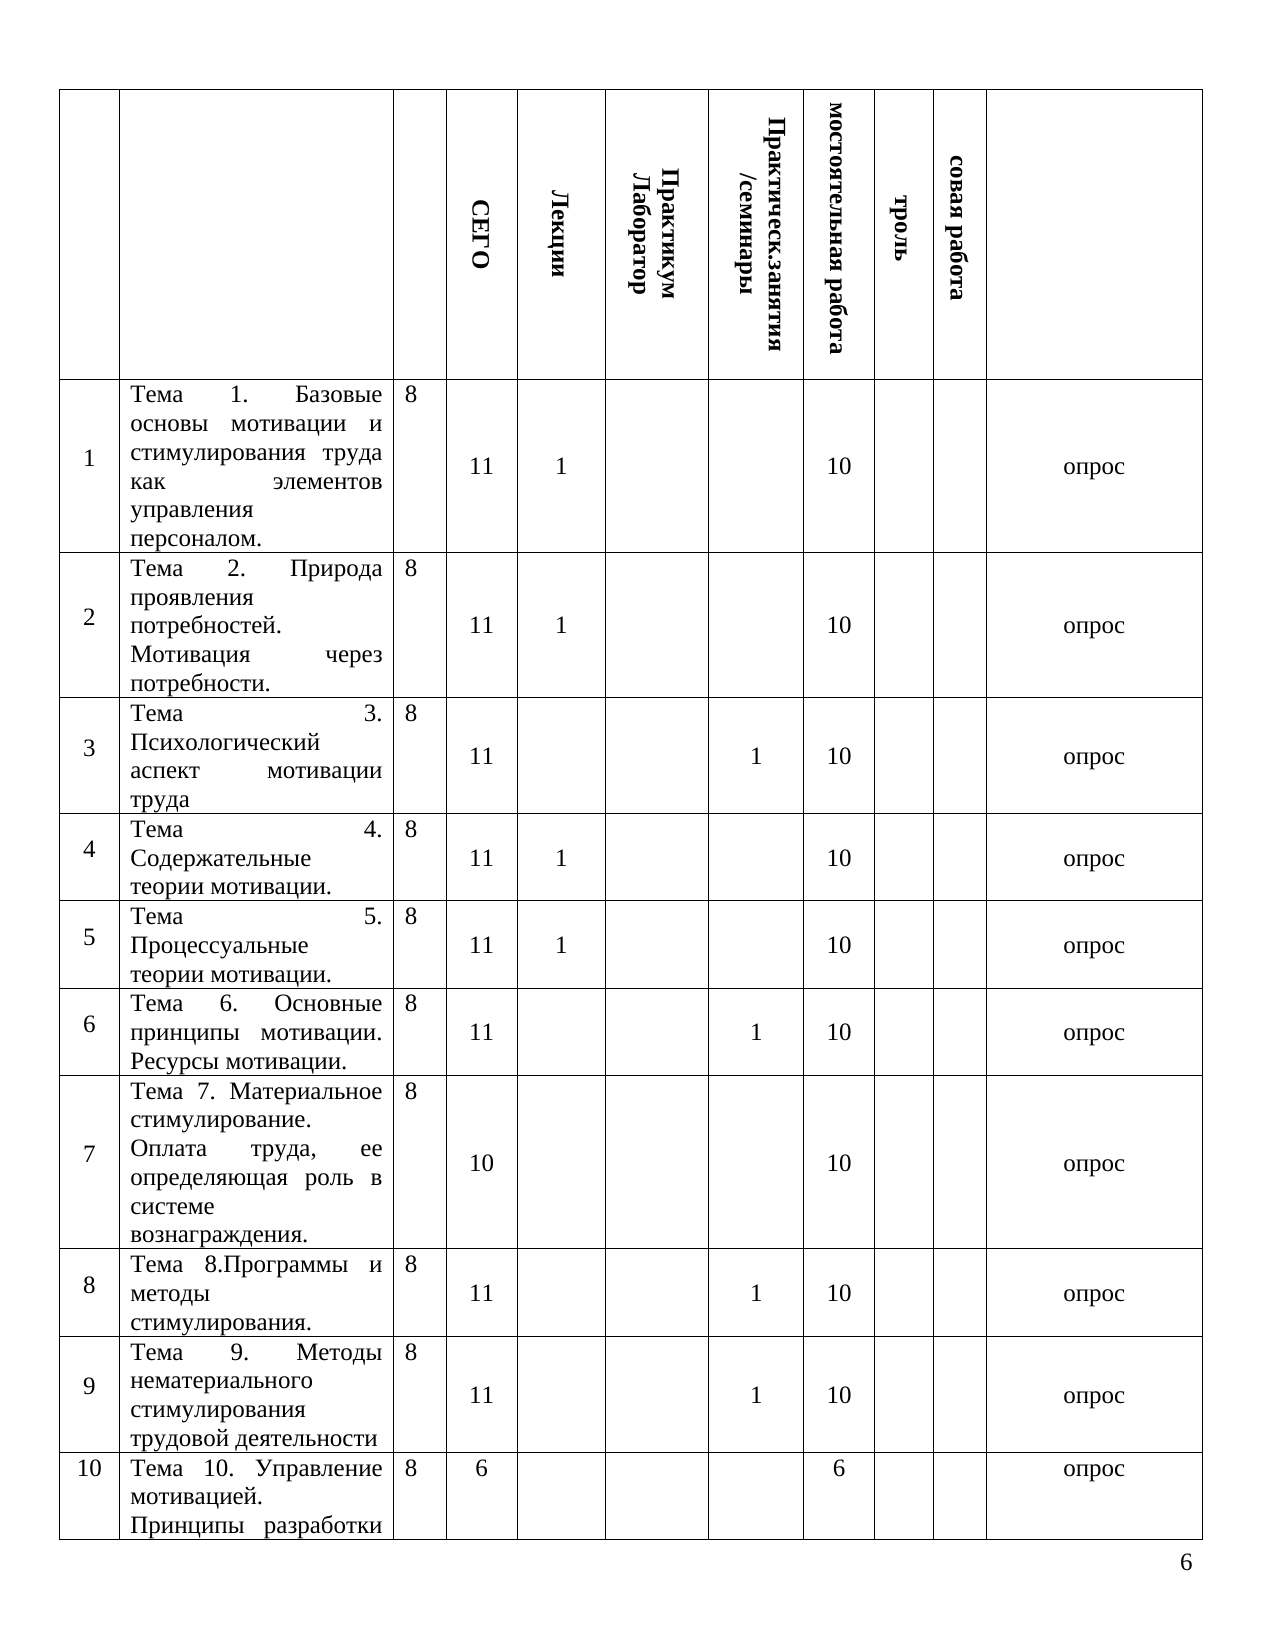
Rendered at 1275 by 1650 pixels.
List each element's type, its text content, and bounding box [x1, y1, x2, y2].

table_cell 10 [60, 1453, 119, 1539]
table_cell 8 [60, 1249, 119, 1336]
table_cell [934, 1337, 986, 1452]
table_cell 1 [709, 989, 803, 1075]
table_cell 1 [518, 901, 605, 987]
table_cell [606, 553, 708, 697]
table_cell [709, 901, 803, 987]
table_cell [987, 90, 1202, 378]
table_cell [934, 553, 986, 697]
table_cell 8 [394, 698, 446, 813]
table_cell 8 [394, 1337, 446, 1452]
table_cell Тема 7. Материальное стимулирование. Оплата труда, ее определяющая роль в системе вознаграждения. [120, 1076, 393, 1248]
table_cell 11 [447, 1337, 517, 1452]
table_cell Тема 9. Методы нематериального стимулирования трудовой деятельности [120, 1337, 393, 1452]
table_cell [606, 1337, 708, 1452]
table_cell [606, 1249, 708, 1336]
table_cell 10 [804, 698, 874, 813]
table_cell [875, 814, 933, 900]
table_cell 10 [804, 1076, 874, 1248]
table_cell [709, 1076, 803, 1248]
table_cell 8 [394, 814, 446, 900]
table_cell [875, 1076, 933, 1248]
table_cell 10 [804, 814, 874, 900]
table_cell опрос [987, 814, 1202, 900]
table_cell [606, 1453, 708, 1539]
table_cell Курсовая работа [934, 90, 986, 378]
table_cell 7 [60, 1076, 119, 1248]
table_cell [606, 901, 708, 987]
table_cell 6 [447, 1453, 517, 1539]
table_cell [518, 989, 605, 1075]
table_cell [709, 380, 803, 552]
table_cell [875, 989, 933, 1075]
table_cell 1 [518, 553, 605, 697]
table_cell Тема 6. Основные принципы мотивации. Ресурсы мотивации. [120, 989, 393, 1075]
table_cell 11 [447, 1249, 517, 1336]
table_cell Тема 2. Природа проявления потребностей. Мотивация через потребности. [120, 553, 393, 697]
table_cell 6 [804, 1453, 874, 1539]
table_cell 1 [518, 814, 605, 900]
table_cell [518, 1076, 605, 1248]
table_cell [875, 698, 933, 813]
table_cell [518, 698, 605, 813]
table_cell [518, 1249, 605, 1336]
table_cell 1 [709, 1249, 803, 1336]
table_cell 1 [709, 698, 803, 813]
table_cell 1 [60, 380, 119, 552]
table_cell [709, 814, 803, 900]
table_cell 8 [394, 553, 446, 697]
table_cell Тема 3. Психологический аспект мотивации труда [120, 698, 393, 813]
table_cell [934, 1076, 986, 1248]
table_cell [709, 1453, 803, 1539]
table_cell 1 [518, 380, 605, 552]
table_cell [934, 989, 986, 1075]
table_cell 11 [447, 553, 517, 697]
table_cell [875, 553, 933, 697]
table_cell 9 [60, 1337, 119, 1452]
table_cell опрос [987, 1453, 1202, 1539]
table_cell [934, 1249, 986, 1336]
table_cell Практическ.занятия /семинары [709, 90, 803, 378]
table_cell опрос [987, 380, 1202, 552]
table_cell [934, 698, 986, 813]
table_cell опрос [987, 989, 1202, 1075]
table_cell 8 [394, 989, 446, 1075]
table_cell 8 [394, 1453, 446, 1539]
table_cell 10 [804, 380, 874, 552]
table_cell [934, 901, 986, 987]
table_cell Контроль [875, 90, 933, 378]
table_cell [606, 380, 708, 552]
table_cell [606, 989, 708, 1075]
table_cell опрос [987, 1249, 1202, 1336]
table_cell опрос [987, 1337, 1202, 1452]
table_cell 11 [447, 380, 517, 552]
table_cell Тема 8.Программы и методы стимулирования. [120, 1249, 393, 1336]
table_cell 11 [447, 901, 517, 987]
table_cell 10 [804, 989, 874, 1075]
table_cell 10 [804, 1249, 874, 1336]
table_cell [518, 1453, 605, 1539]
table_cell опрос [987, 1076, 1202, 1248]
table_cell 5 [60, 901, 119, 987]
table_cell 2 [60, 553, 119, 697]
table_cell [518, 1337, 605, 1452]
table_cell Тема 1. Базовые основы мотивации и стимулирования труда как элементов управления персоналом. [120, 380, 393, 552]
table_cell 10 [447, 1076, 517, 1248]
table_cell [875, 901, 933, 987]
table_cell [875, 1249, 933, 1336]
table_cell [120, 1453, 393, 1539]
table_cell Тема 4. Содержательные теории мотивации. [120, 814, 393, 900]
table_cell 11 [447, 989, 517, 1075]
table_cell Практикум Лаборатор [606, 90, 708, 378]
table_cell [804, 90, 874, 378]
table_cell [875, 1337, 933, 1452]
table_cell 8 [394, 380, 446, 552]
table_cell 10 [804, 1337, 874, 1452]
table_cell [934, 814, 986, 900]
table_cell 6 [60, 989, 119, 1075]
table_cell 1 [709, 1337, 803, 1452]
table_cell опрос [987, 553, 1202, 697]
table_cell [606, 1076, 708, 1248]
table_cell опрос [987, 698, 1202, 813]
table_cell [606, 814, 708, 900]
table_cell 10 [804, 901, 874, 987]
table_cell 8 [394, 1249, 446, 1336]
table_cell 8 [394, 1076, 446, 1248]
table_cell 4 [60, 814, 119, 900]
table_cell 10 [804, 553, 874, 697]
table_cell [875, 1453, 933, 1539]
table_cell [934, 380, 986, 552]
table_cell [709, 553, 803, 697]
table_cell [606, 698, 708, 813]
table_cell 3 [60, 698, 119, 813]
table_cell 8 [394, 901, 446, 987]
table_cell [934, 1453, 986, 1539]
table_cell Тема 5. Процессуальные теории мотивации. [120, 901, 393, 987]
table_cell 11 [447, 814, 517, 900]
table_cell [875, 380, 933, 552]
table_cell опрос [987, 901, 1202, 987]
table_cell 11 [447, 698, 517, 813]
table_cell Лекции [518, 90, 605, 378]
table_cell ВСЕГО [447, 90, 517, 378]
